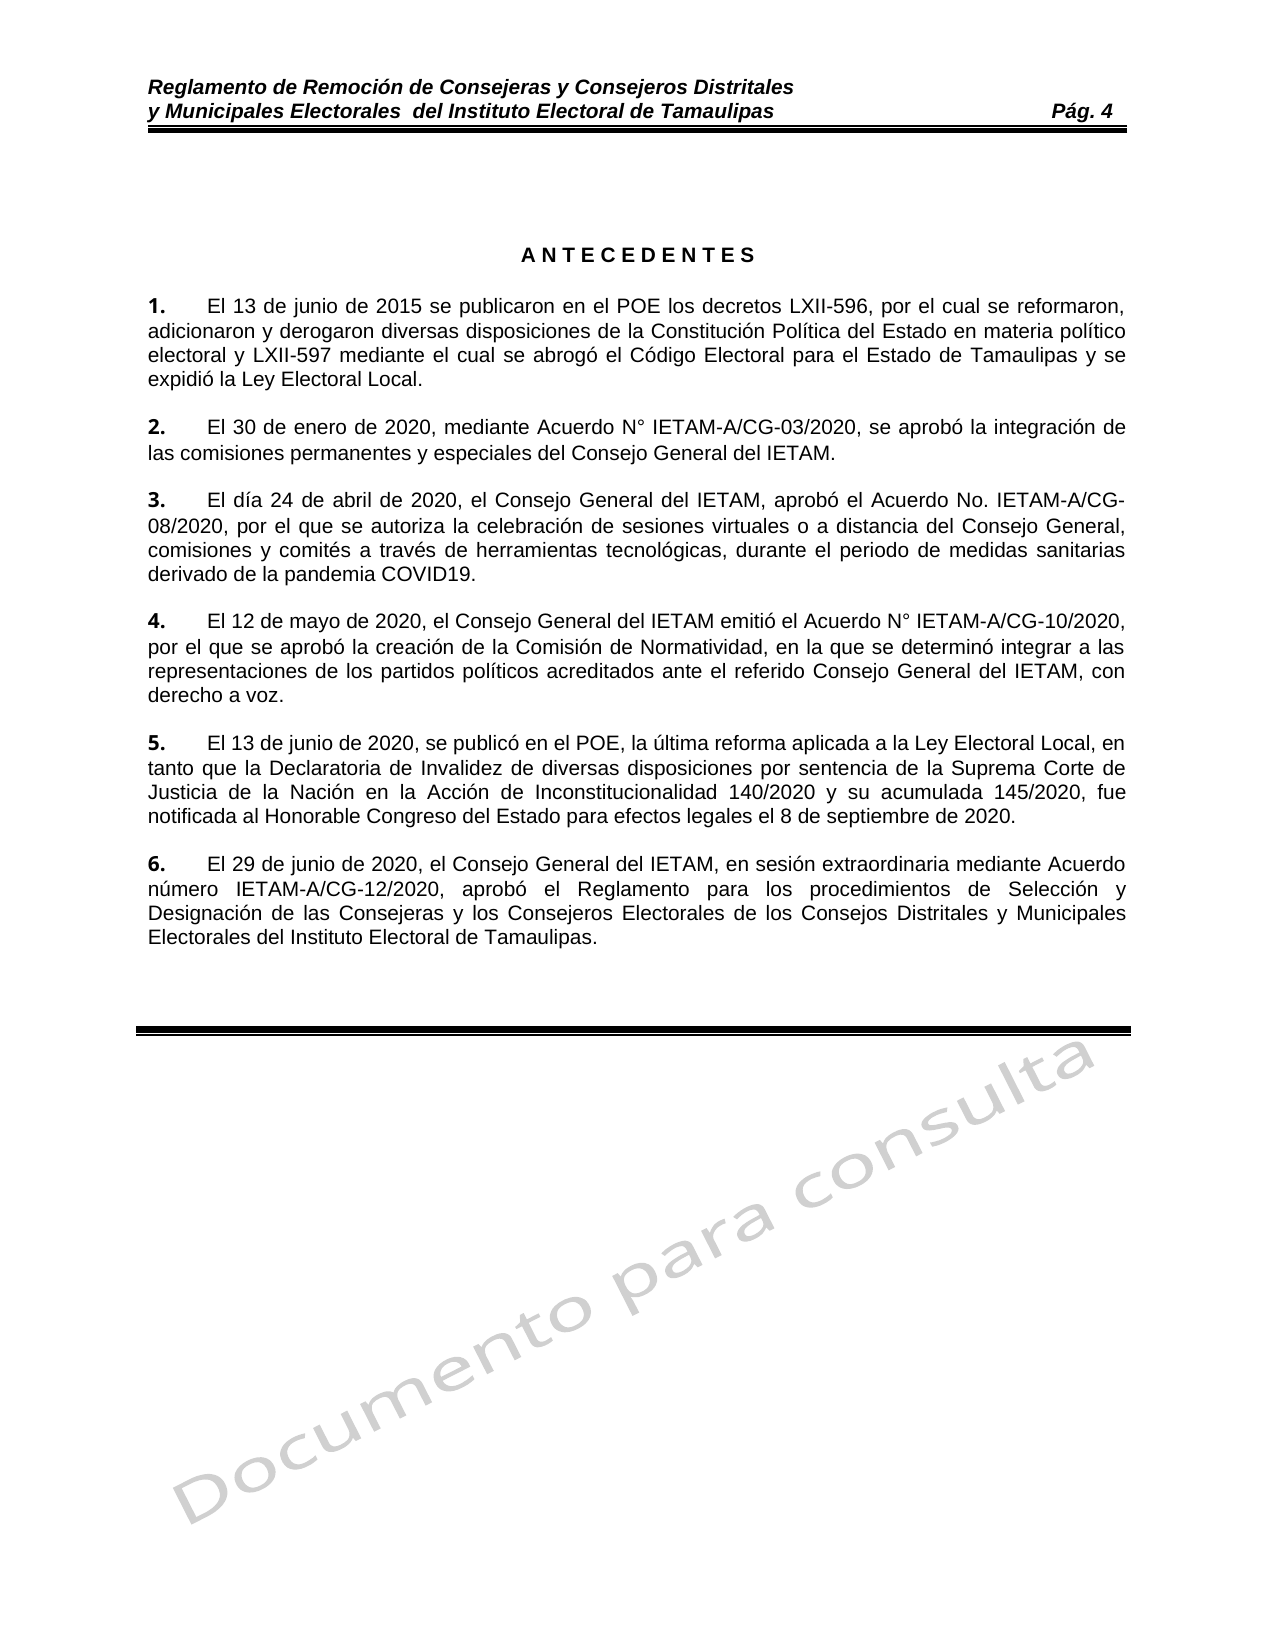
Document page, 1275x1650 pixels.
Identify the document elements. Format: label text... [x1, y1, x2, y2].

list El 12 de mayo de 2020, el Consejo General del IETAM emitió el Acuerdo N° IETAM-A/CG-10/2020, por el que se aprobó la creación de la Comisión de Normatividad, en la que se determinó integrar a las representaciones de los partidos políticos acreditados ante el referido Consejo General del IETAM, con derecho a voz. [148, 606, 1127, 707]
list El 13 de junio de 2020, se publicó en el POE, la última reforma aplicada a la Ley Electoral Local, en tanto que la Declaratoria de Invalidez de diversas disposiciones por sentencia de la Suprema Corte de Justicia de la Nación en la Acción de Inconstitucionalidad 140/2020 y su acumulada 145/2020, fue notificada al Honorable Congreso del Estado para efectos legales el 8 de septiembre de 2020. [148, 728, 1127, 828]
list El 30 de enero de 2020, mediante Acuerdo N° IETAM-A/CG-03/2020, se aprobó la integración de las comisiones permanentes y especiales del Consejo General del IETAM. [148, 412, 1127, 464]
list El 13 de junio de 2015 se publicaron en el POE los decretos LXII-596, por el cual se reformaron, adicionaron y derogaron diversas disposiciones de la Constitución Política del Estado en materia político electoral y LXII-597 mediante el cual se abrogó el Código Electoral para el Estado de Tamaulipas y se expidió la Ley Electoral Local. [148, 291, 1127, 391]
text A N T E C E D E N T E S [148, 243, 1127, 267]
list El día 24 de abril de 2020, el Consejo General del IETAM, aprobó el Acuerdo No. IETAM-A/CG-08/2020, por el que se autoriza la celebración de sesiones virtuales o a distancia del Consejo General, comisiones y comités a través de herramientas tecnológicas, durante el periodo de medidas sanitarias derivado de la pandemia COVID19. [148, 485, 1127, 586]
list El 29 de junio de 2020, el Consejo General del IETAM, en sesión extraordinaria mediante Acuerdo número IETAM-A/CG-12/2020, aprobó el Reglamento para los procedimientos de Selección y Designación de las Consejeras y los Consejeros Electorales de los Consejos Distritales y Municipales Electorales del Instituto Electoral de Tamaulipas. [148, 849, 1127, 949]
